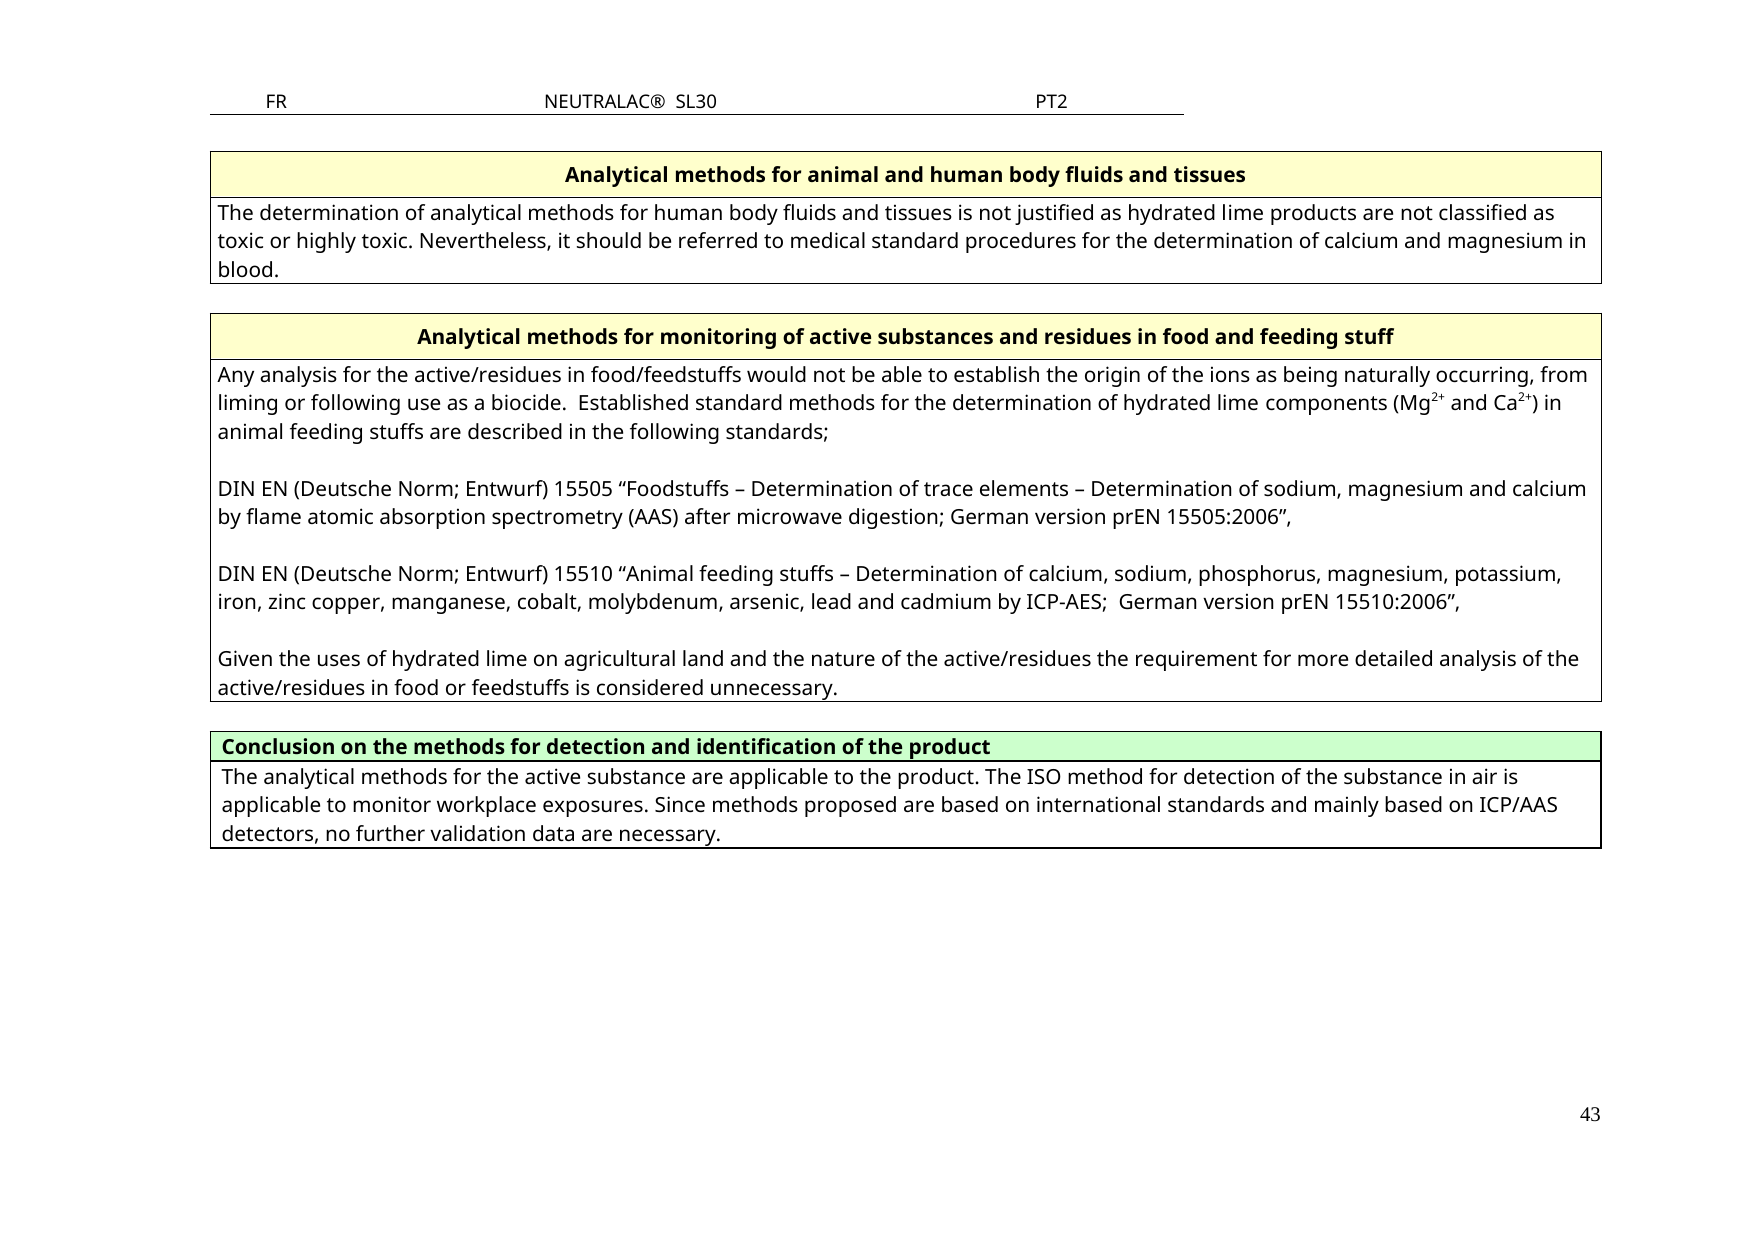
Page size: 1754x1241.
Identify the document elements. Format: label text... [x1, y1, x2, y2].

table_cell The determination of analytical methods for human body fluids and tissues is not justified as hydrated lime products are not classified as toxic or highly toxic. Nevertheless, it should be referred to medical standard procedures for the determination of calcium and magnesium in blood. [211, 198, 1601, 283]
table_header Analytical methods for monitoring of active substances and residues in food and feeding stuff [211, 314, 1601, 358]
table_cell The analytical methods for the active substance are applicable to the product. The ISO method for detection of the substance in air is applicable to monitor workplace exposures. Since methods proposed are based on international standards and mainly based on ICP/AAS detectors, no further validation data are necessary. [211, 762, 1600, 847]
table_header Conclusion on the methods for detection and identification of the product [211, 732, 1600, 760]
table_cell Any analysis for the active/residues in food/feedstuffs would not be able to establish the origin of the ions as being naturally occurring, from liming or following use as a biocide. Established standard methods for the determination of hydrated lime components (Mg2+ and Ca2+) in animal feeding stuffs are described in the following standards; DIN EN (Deutsche Norm; Entwurf) 15505 “Foodstuffs – Determination of trace elements – Determination of sodium, magnesium and calcium by flame atomic absorption spectrometry (AAS) after microwave digestion; German version prEN 15505:2006”, DIN EN (Deutsche Norm; Entwurf) 15510 “Animal feeding stuffs – Determination of calcium, sodium, phosphorus, magnesium, potassium, iron, zinc copper, manganese, cobalt, molybdenum, arsenic, lead and cadmium by ICP-AES; German version prEN 15510:2006”, Given the uses of hydrated lime on agricultural land and the nature of the active/residues the requirement for more detailed analysis of the active/residues in food or feedstuffs is considered unnecessary. [211, 360, 1601, 701]
table_header Analytical methods for animal and human body fluids and tissues [211, 152, 1601, 196]
